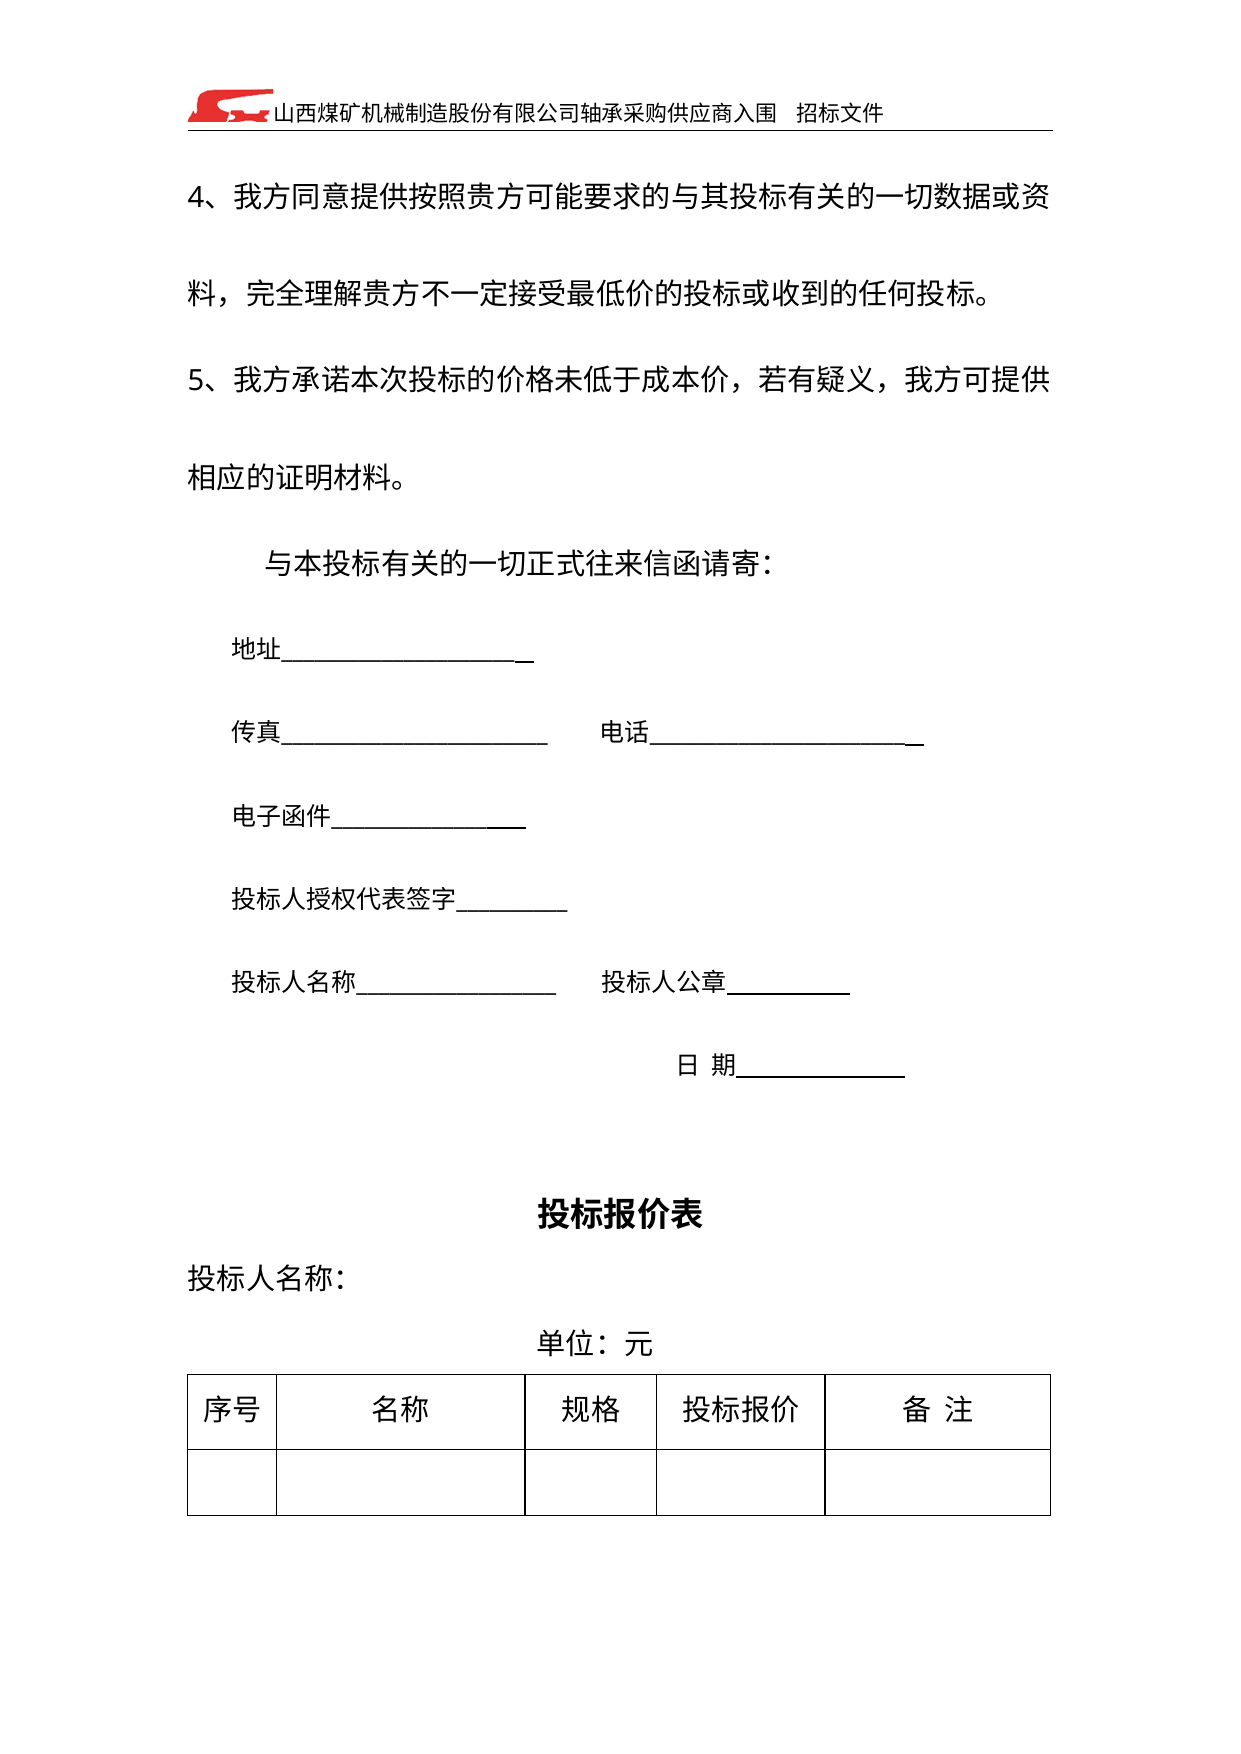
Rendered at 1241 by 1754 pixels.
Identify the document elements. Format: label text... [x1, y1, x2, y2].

text 日 期 [187, 1031, 1053, 1096]
table_cell [826, 1450, 1050, 1515]
text 投标报价表 [187, 1179, 1053, 1244]
table_cell [188, 1450, 276, 1515]
text 投标人名称： [187, 1244, 1053, 1309]
text 投标人名称__________________ 投标人公章 [231, 948, 1053, 1013]
picture [187, 88, 274, 122]
table_cell [657, 1450, 824, 1515]
text 与本投标有关的一切正式往来信函请寄： [206, 529, 1053, 594]
text 4、我方同意提供按照贵方可能要求的与其投标有关的一切数据或资料，完全理解贵方不一定接受最低价的投标或收到的任何投标。 [187, 162, 1053, 324]
text 电子函件______________ [231, 782, 1053, 847]
text 5、我方承诺本次投标的价格未低于成本价，若有疑义，我方可提供相应的证明材料。 [187, 346, 1053, 508]
table_header 规格 [526, 1375, 656, 1449]
text 地址_____________________ [231, 615, 1053, 680]
table_cell [277, 1450, 524, 1515]
text 单位：元 [187, 1309, 1053, 1374]
table_header 序号 [188, 1375, 276, 1449]
table_header 投标报价 [657, 1375, 824, 1449]
text 投标人授权代表签字__________ [231, 865, 1053, 930]
table_cell [526, 1450, 656, 1515]
table_header 备 注 [826, 1375, 1050, 1449]
table_header 名称 [277, 1375, 524, 1449]
text 传真________________________ 电话_______________________ [231, 698, 1053, 763]
